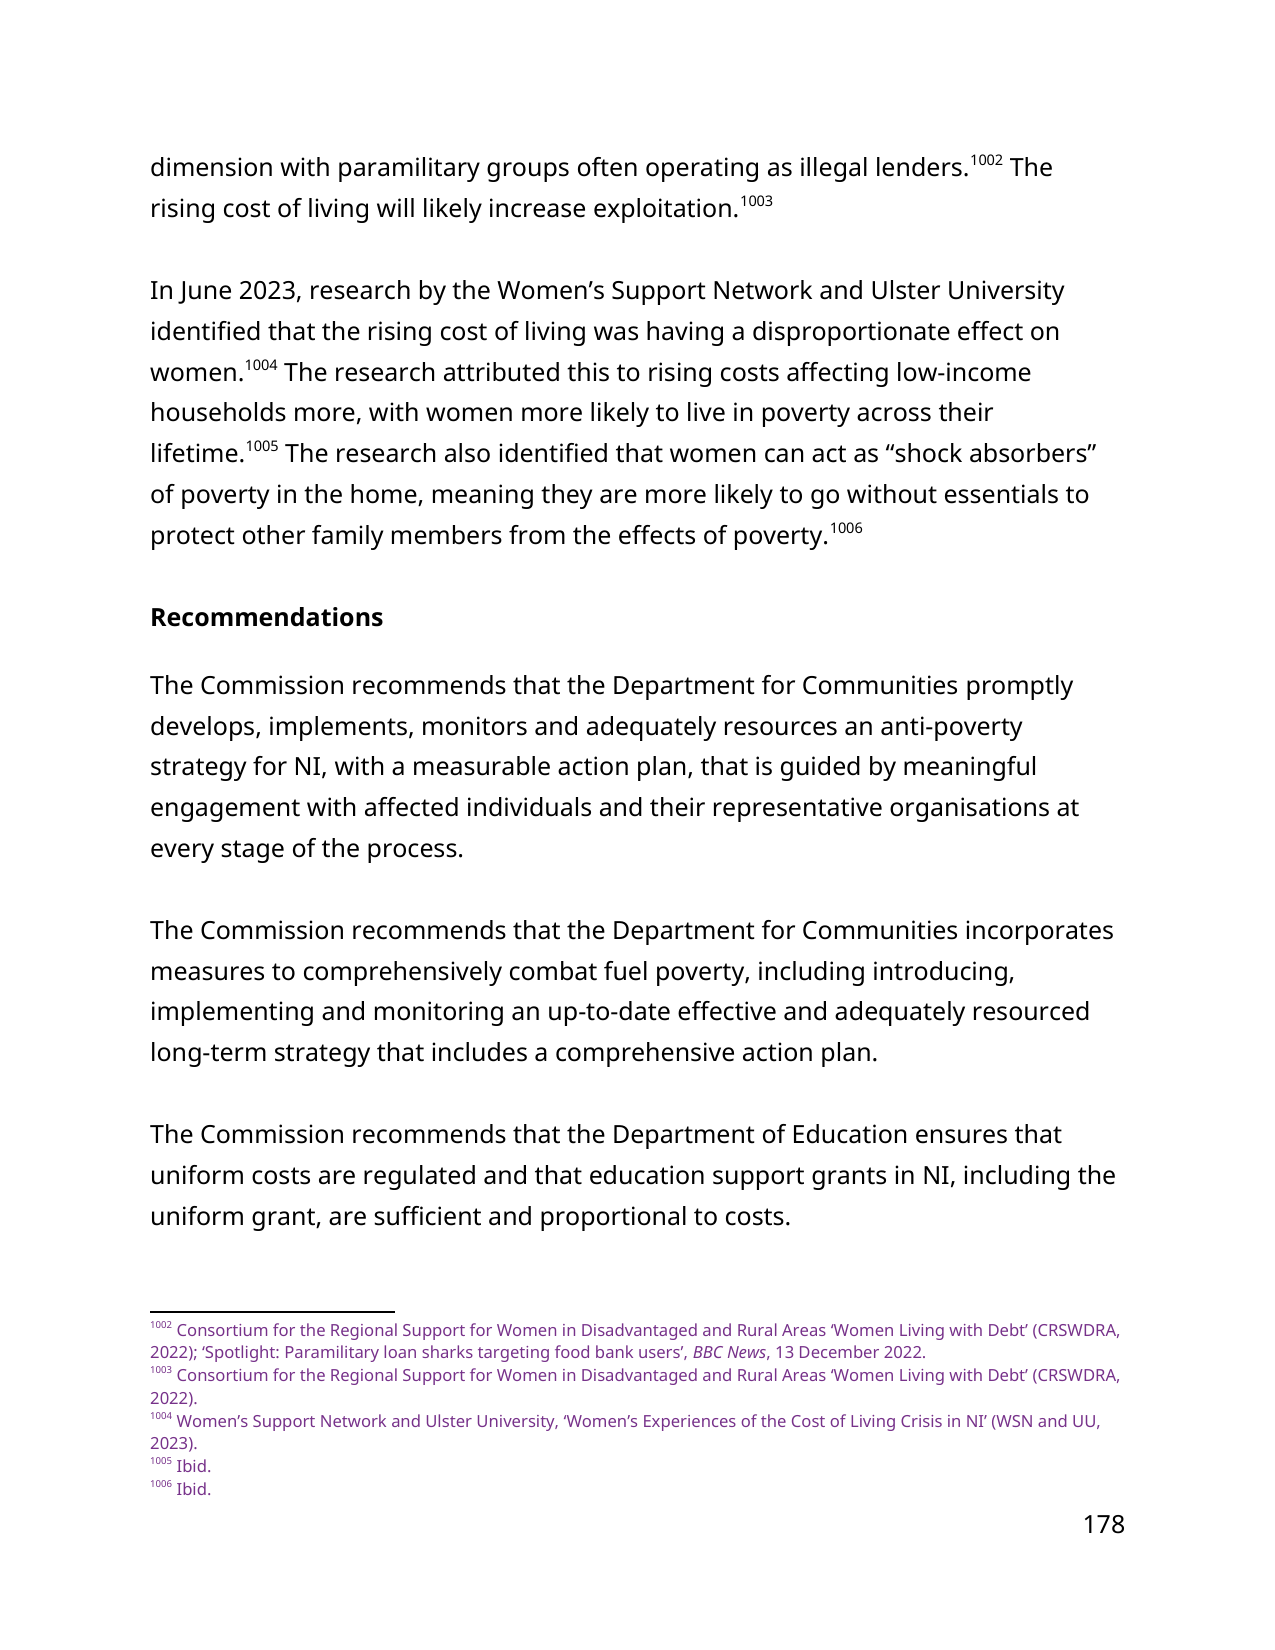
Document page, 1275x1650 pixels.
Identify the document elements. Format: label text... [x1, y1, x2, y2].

text The Commission recommends that the Department for Communities incorporates measures to comprehensively combat fuel poverty, including introducing, implementing and monitoring an up-to-date effective and adequately resourced long-term strategy that includes a comprehensive action plan. [150, 912, 1125, 1069]
text Personal debt is higher in NI than other parts of the UK, which raises concerns regarding debt vulnerability for individuals in receipt of social security, particularly women, who avail of social security more than men. In NI, this has an added dimension with paramilitary groups often operating as illegal lenders. The rising cost of living will likely increase exploitation. [150, 150, 1125, 225]
text In June 2023, research by the Women’s Support Network and Ulster University identified that the rising cost of living was having a disproportionate effect on women. The research attributed this to rising costs affecting low-income households more, with women more likely to live in poverty across their lifetime. The research also identified that women can act as “shock absorbers” of poverty in the home, meaning they are more likely to go without essentials to protect other family members from the effects of poverty. [150, 272, 1125, 552]
text The Commission recommends that the Department for Communities promptly develops, implements, monitors and adequately resources an anti-poverty strategy for NI, with a measurable action plan, that is guided by meaningful engagement with affected individuals and their representative organisations at every stage of the process. [150, 667, 1125, 865]
text The Commission recommends that the Department of Education ensures that uniform costs are regulated and that education support grants in NI, including the uniform grant, are sufficient and proportional to costs. [150, 1116, 1125, 1232]
subtitle Recommendations [150, 599, 1125, 633]
